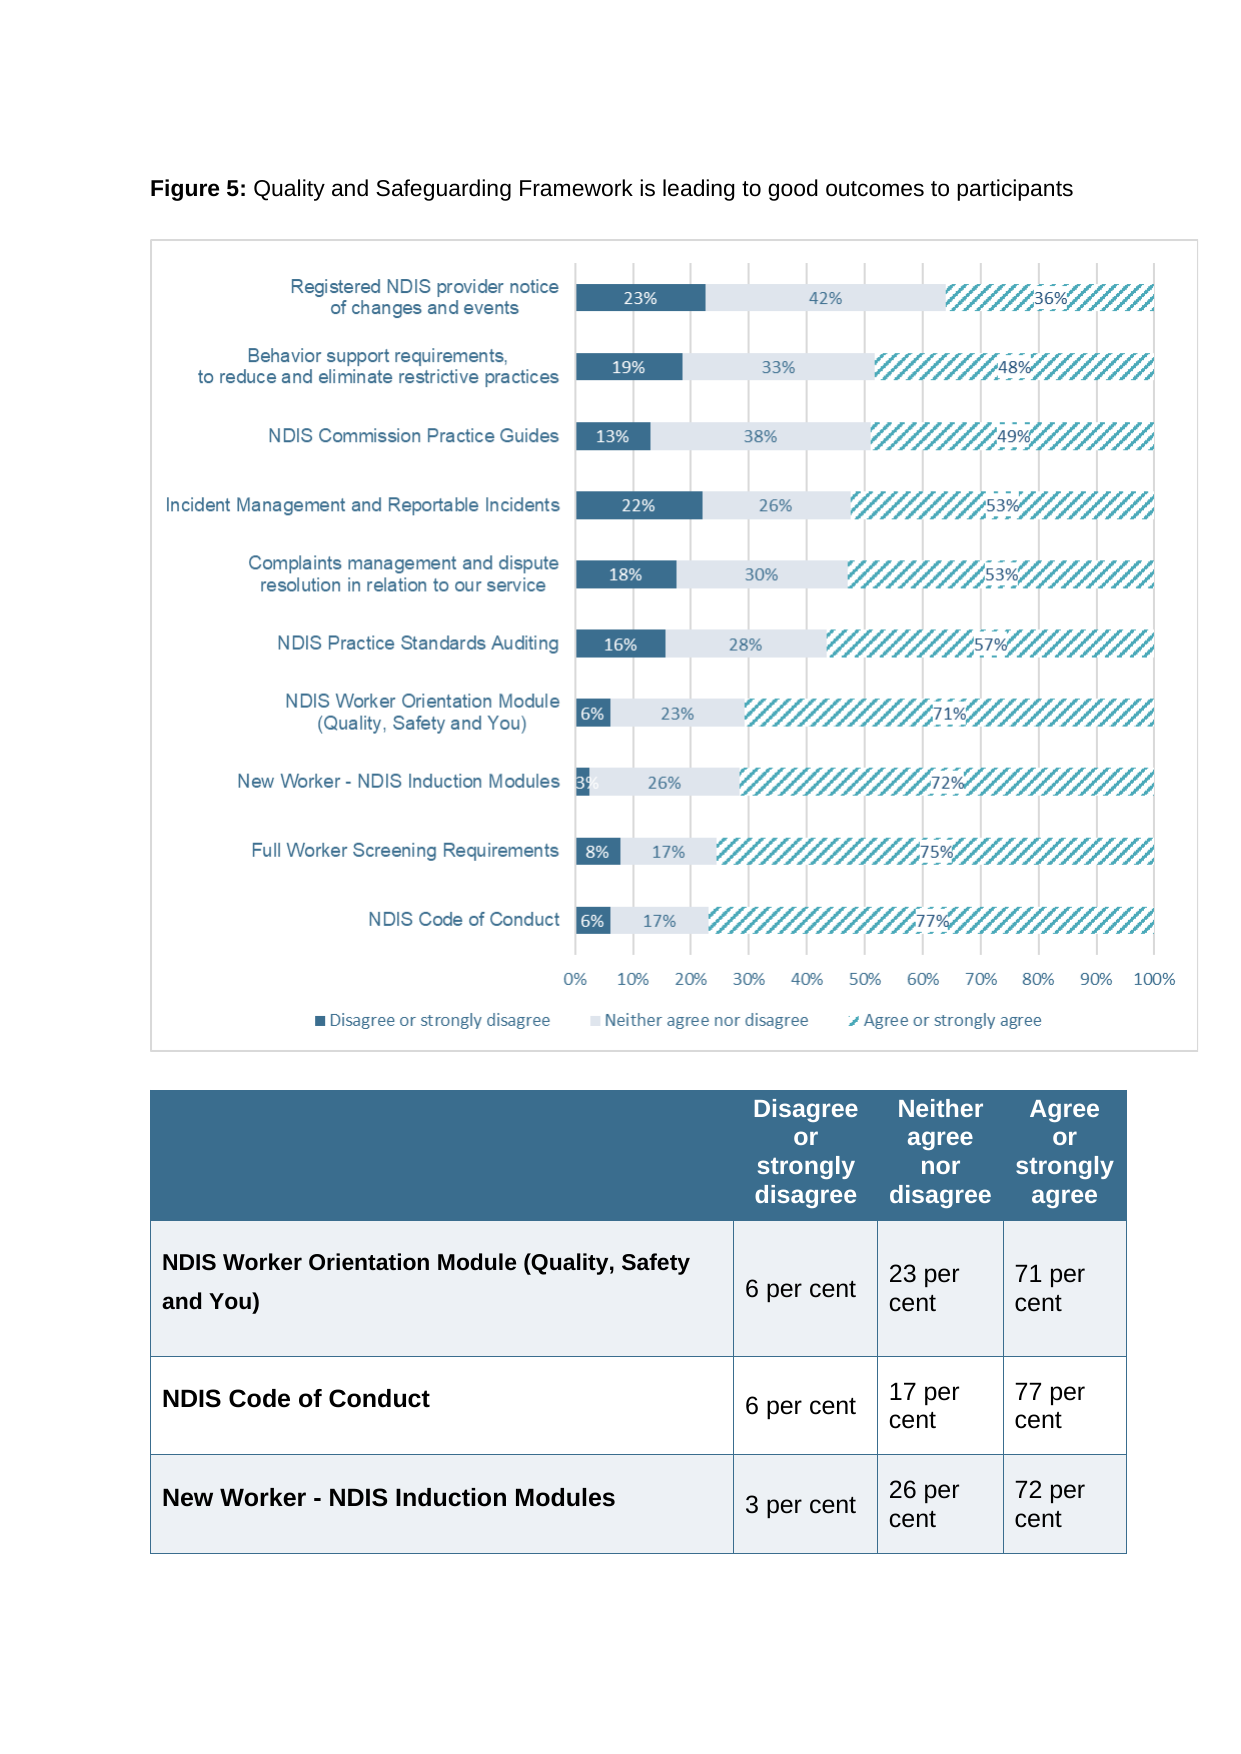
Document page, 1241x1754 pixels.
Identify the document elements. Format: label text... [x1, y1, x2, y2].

table_cell NDIS Code of Conduct [151, 1357, 733, 1454]
table_cell 6 per cent [734, 1357, 877, 1454]
table_cell 77 per cent [1004, 1357, 1126, 1454]
table_cell 71 per cent [1004, 1221, 1126, 1356]
table_header Neither agree nor disagree [878, 1091, 1003, 1220]
table_cell 17 per cent [878, 1357, 1003, 1454]
table_cell 72 per cent [1004, 1455, 1126, 1553]
table_cell 26 per cent [878, 1455, 1003, 1553]
table_header Agree or strongly agree [1004, 1091, 1126, 1220]
table_header [151, 1091, 733, 1220]
picture [150, 239, 1199, 1052]
table_cell 23 per cent [878, 1221, 1003, 1356]
text Figure 5: Quality and Safeguarding Framework is leading to good outcomes to participants [150, 175, 1090, 201]
table_cell 3 per cent [734, 1455, 877, 1553]
table_header Disagree or strongly disagree [734, 1091, 877, 1220]
table_cell New Worker - NDIS Induction Modules [151, 1455, 733, 1553]
table_cell 6 per cent [734, 1221, 877, 1356]
table_cell NDIS Worker Orientation Module (Quality, Safety and You) [151, 1221, 733, 1356]
